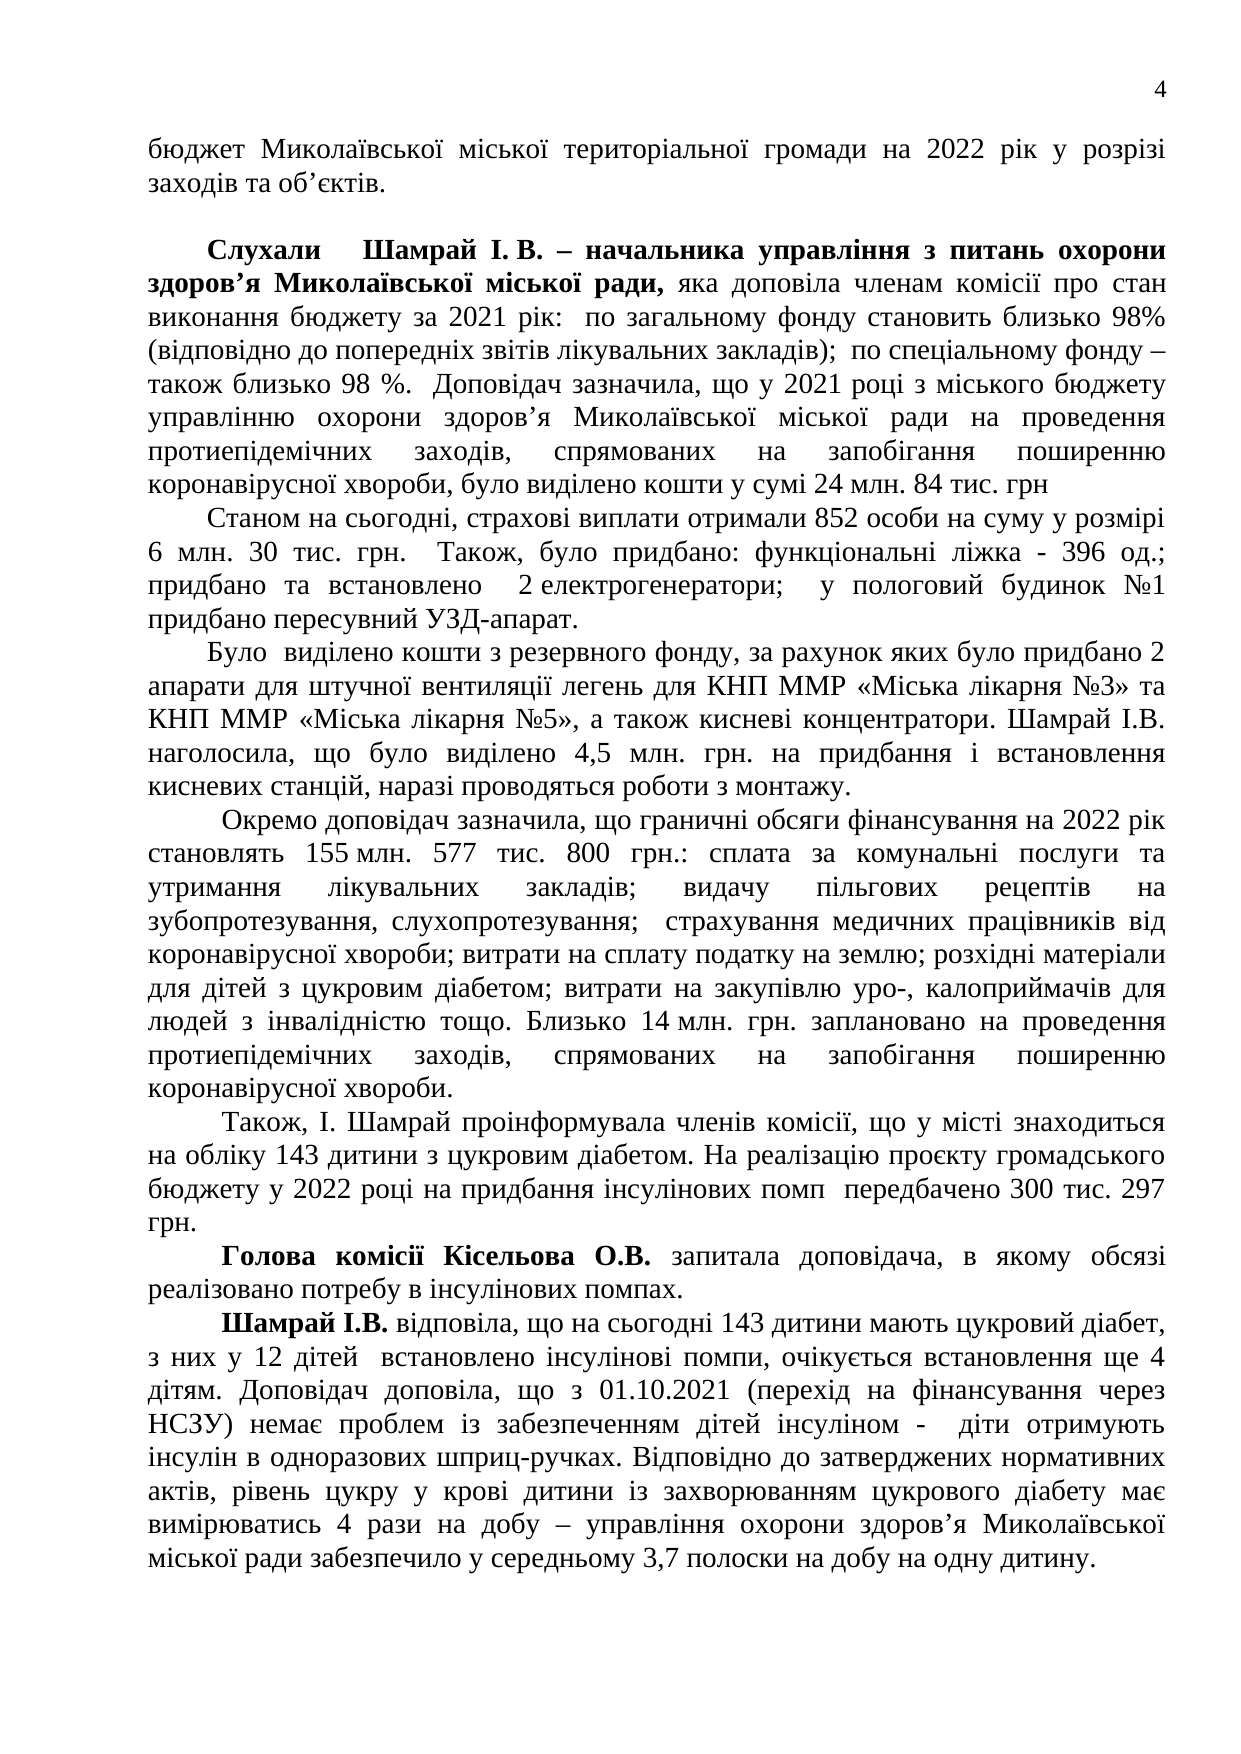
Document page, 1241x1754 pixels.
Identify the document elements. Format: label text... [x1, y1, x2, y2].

list Окремо доповідач зазначила, що граничні обсяги фінансування на 2022 рік становлять 155 млн. 577 тис. 800 грн.: сплата за комунальні послуги та утримання лікувальних закладів; видачу пільгових рецептів на зубопротезування, слухопротезування; страхування медичних працівників від коронавірусної хвороби; витрати на сплату податку на землю; розхідні матеріали для дітей з цукровим діабетом; витрати на закупівлю уро-, калоприймачів для людей з інвалідністю тощо. Близько 14 млн. грн. заплановано на проведення протиепідемічних заходів, спрямованих на запобігання поширенню коронавірусної хвороби. [148, 802, 1167, 1104]
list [146, 131, 1167, 198]
text Слухали Шамрай І. В. – начальника управління з питань охорони здоров’я Миколаївської міської ради, яка доповіла членам комісії про стан виконання бюджету за 2021 рік: по загальному фонду становить близько 98% (відповідно до попередніх звітів лікувальних закладів); по спеціальному фонду – також близько 98 %. Доповідач зазначила, що у 2021 році з міського бюджету управлінню охорони здоров’я Миколаївської міської ради на проведення протиепідемічних заходів, спрямованих на запобігання поширенню коронавірусної хвороби, було виділено кошти у сумі 24 млн. 84 тис. грн [148, 232, 1167, 500]
text Було виділено кошти з резервного фонду, за рахунок яких було придбано 2 апарати для штучної вентиляції легень для КНП ММР «Міська лікарня №3» та КНП ММР «Міська лікарня №5», а також кисневі концентратори. Шамрай І.В. наголосила, що було виділено 4,5 млн. грн. на придбання і встановлення кисневих станцій, наразі проводяться роботи з монтажу. [148, 634, 1167, 802]
list Голова комісії Кісельова О.В. запитала доповідача, в якому обсязі реалізовано потребу в інсулінових помпах. [148, 1238, 1167, 1305]
text Станом на сьогодні, страхові виплати отримали 852 особи на суму у розмірі 6 млн. 30 тис. грн. Також, було придбано: функціональні ліжка - 396 од.; придбано та встановлено 2 електрогенератори; у пологовий будинок №1 придбано пересувний УЗД-апарат. [148, 500, 1167, 634]
list Також, І. Шамрай проінформувала членів комісії, що у місті знаходиться на обліку 143 дитини з цукровим діабетом. На реалізацію проєкту громадського бюджету у 2022 році на придбання інсулінових помп передбачено 300 тис. 297 грн. [148, 1104, 1167, 1238]
list Шамрай І.В. відповіла, що на сьогодні 143 дитини мають цукровий діабет, з них у 12 дітей встановлено інсулінові помпи, очікується встановлення ще 4 дітям. Доповідач доповіла, що з 01.10.2021 (перехід на фінансування через НСЗУ) немає проблем із забезпеченням дітей інсуліном - діти отримують інсулін в одноразових шприц-ручках. Відповідно до затверджених нормативних актів, рівень цукру у крові дитини із захворюванням цукрового діабету має вимірюватись 4 рази на добу – управління охорони здоров’я Миколаївської міської ради забезпечило у середньому 3,7 полоски на добу на одну дитину. [148, 1305, 1167, 1573]
